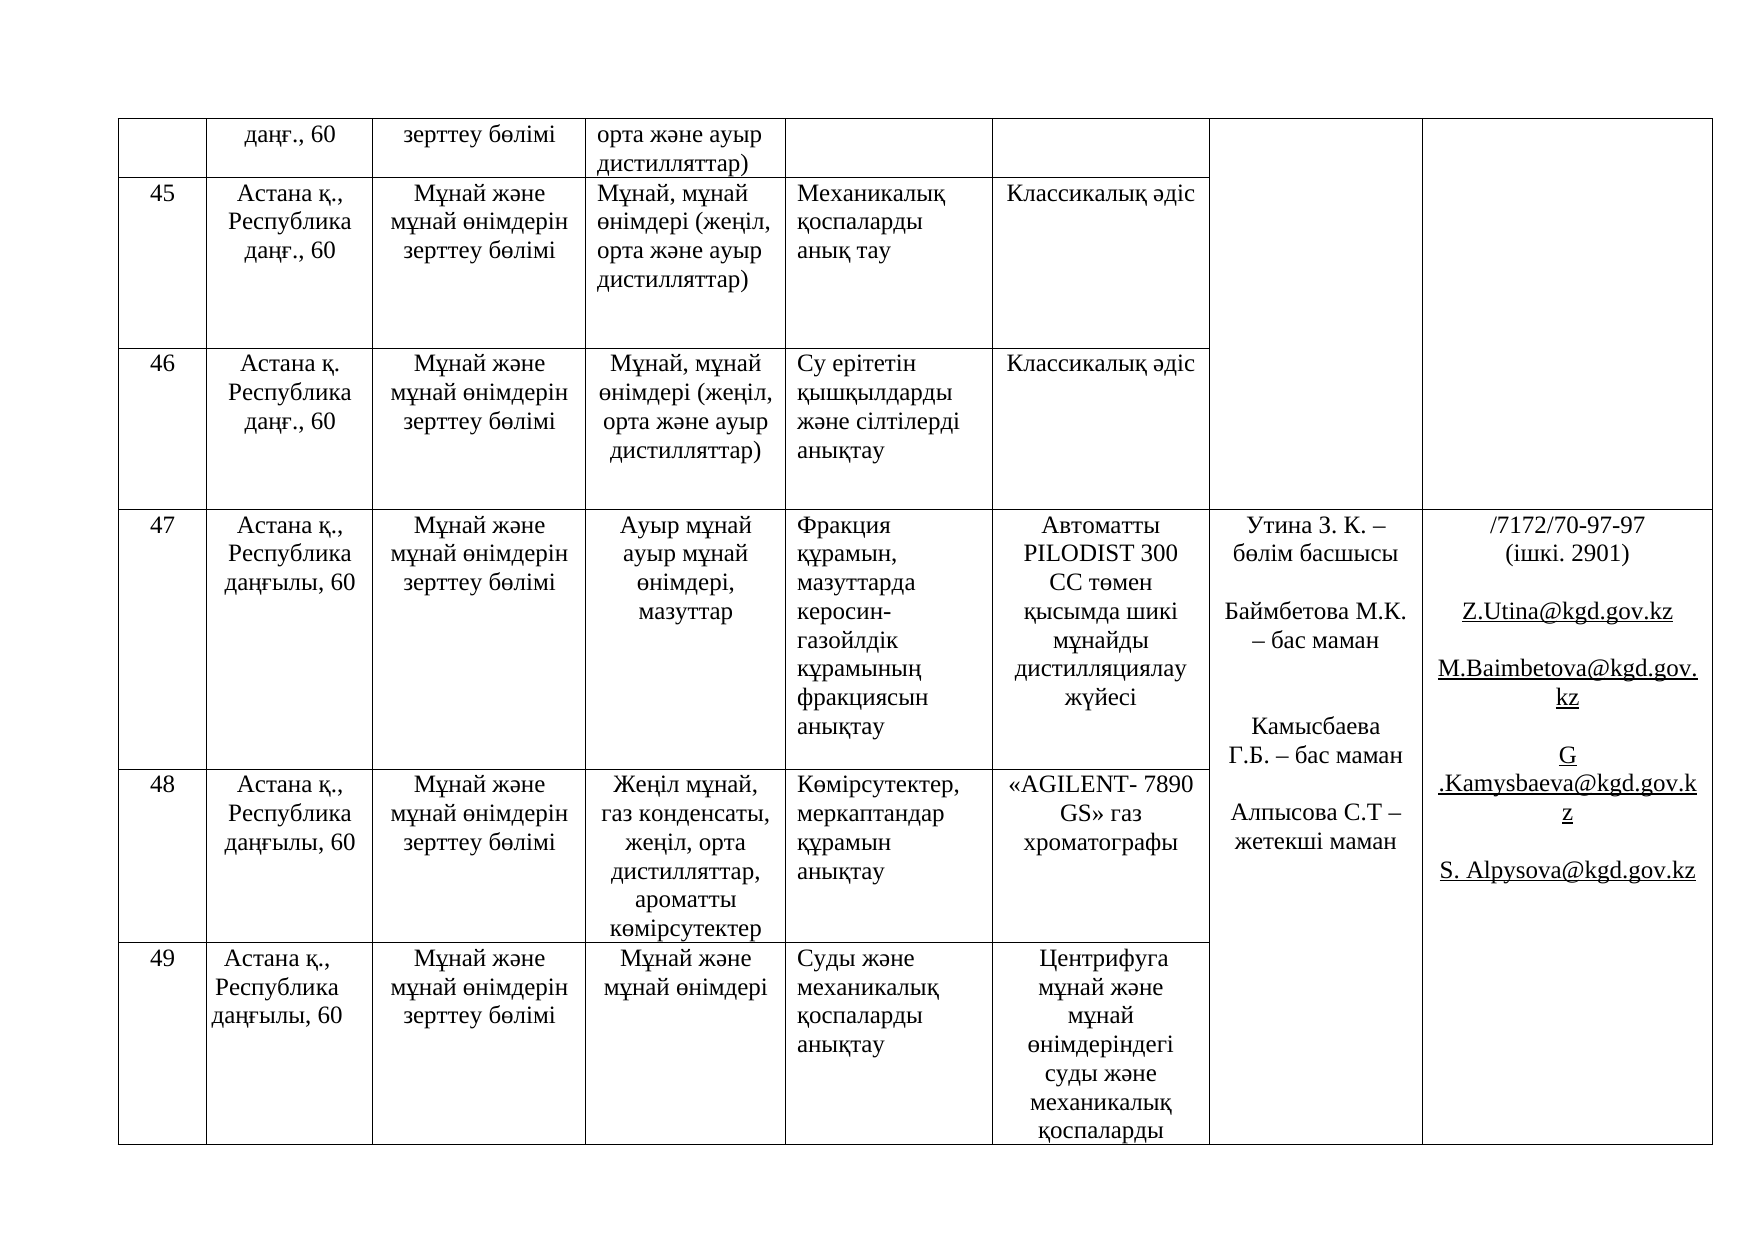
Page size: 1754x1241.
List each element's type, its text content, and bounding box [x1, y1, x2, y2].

table_cell Астана қ. Республика даңғ., 60 [207, 349, 372, 509]
table_cell Астана қ., Республика даңғылы, 60 [207, 770, 372, 942]
table_cell Фракция құрамын, мазуттарда керосин-газойлдік кұрамының фракциясын анықтау [786, 510, 992, 768]
table_cell Көмірсутектер, меркаптандар құрамын анықтау [786, 770, 992, 942]
table_cell 45 [119, 178, 206, 347]
table_cell 48 [119, 770, 206, 942]
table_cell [373, 943, 585, 1144]
table_cell Мұнай, мұнай өнімдері (жеңіл, орта және ауыр дистилляттар) [586, 178, 785, 347]
table_cell 44 [119, 119, 206, 177]
table_cell Утина З. К. – бөлім басшысы Баймбетова М.К. – бас маман Камысбаева Г.Б. – бас маман Алпысова С.Т – жетекші маман [1210, 510, 1422, 1144]
table_cell Жеңіл мұнай, газ конденсаты, жеңіл, орта дистилляттар, ароматты көмірсутектер [586, 770, 785, 942]
table_cell Мұнай және мұнай өнімдерін зерттеу бөлімі [373, 178, 585, 347]
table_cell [207, 119, 372, 177]
table_cell 49 [119, 943, 206, 1144]
table_cell Мұнай және мұнай өнімдерін зерттеу бөлімі [373, 510, 585, 768]
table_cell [993, 943, 1209, 1144]
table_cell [586, 119, 785, 177]
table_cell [373, 119, 585, 177]
table_cell Мұнай және мұнай өнімдерін зерттеу бөлімі [373, 349, 585, 509]
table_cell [786, 943, 992, 1144]
table_cell 46 [119, 349, 206, 509]
table_cell Астана қ., Республика даңғ., 60 [207, 178, 372, 347]
table_cell Классикалық әдіс [993, 178, 1209, 347]
table_cell /7172/70-97-97 (ішкі. 2901) Z.Utina@kgd.gov.kz M.Baimbetova@kgd.gov.kz G.Kamysbaeva@kgd.gov.kz S. Alpysova@kgd.gov.kz [1423, 510, 1712, 1144]
table_cell Ауыр мұнай ауыр мұнай өнімдері, мазуттар [586, 510, 785, 768]
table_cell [207, 943, 372, 1144]
table_cell Су ерітетін қышқылдарды және сілтілерді анықтау [786, 349, 992, 509]
table_cell «AGILENT- 7890 GS» газ хроматографы [993, 770, 1209, 942]
table_cell Мұнай, мұнай өнімдері (жеңіл, орта және ауыр дистилляттар) [586, 349, 785, 509]
table_cell Автоматты PILODIST 300 CC төмен қысымда шикі мұнайды дистилляциялау жүйесі [993, 510, 1209, 768]
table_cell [786, 119, 992, 177]
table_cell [586, 943, 785, 1144]
table_cell Механикалық қоспаларды анық тау [786, 178, 992, 347]
table_cell Астана қ., Республика даңғылы, 60 [207, 510, 372, 768]
table_cell Мұнай және мұнай өнімдерін зерттеу бөлімі [373, 770, 585, 942]
table_cell Классикалық әдіс [993, 349, 1209, 509]
table_cell 47 [119, 510, 206, 768]
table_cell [993, 119, 1209, 177]
